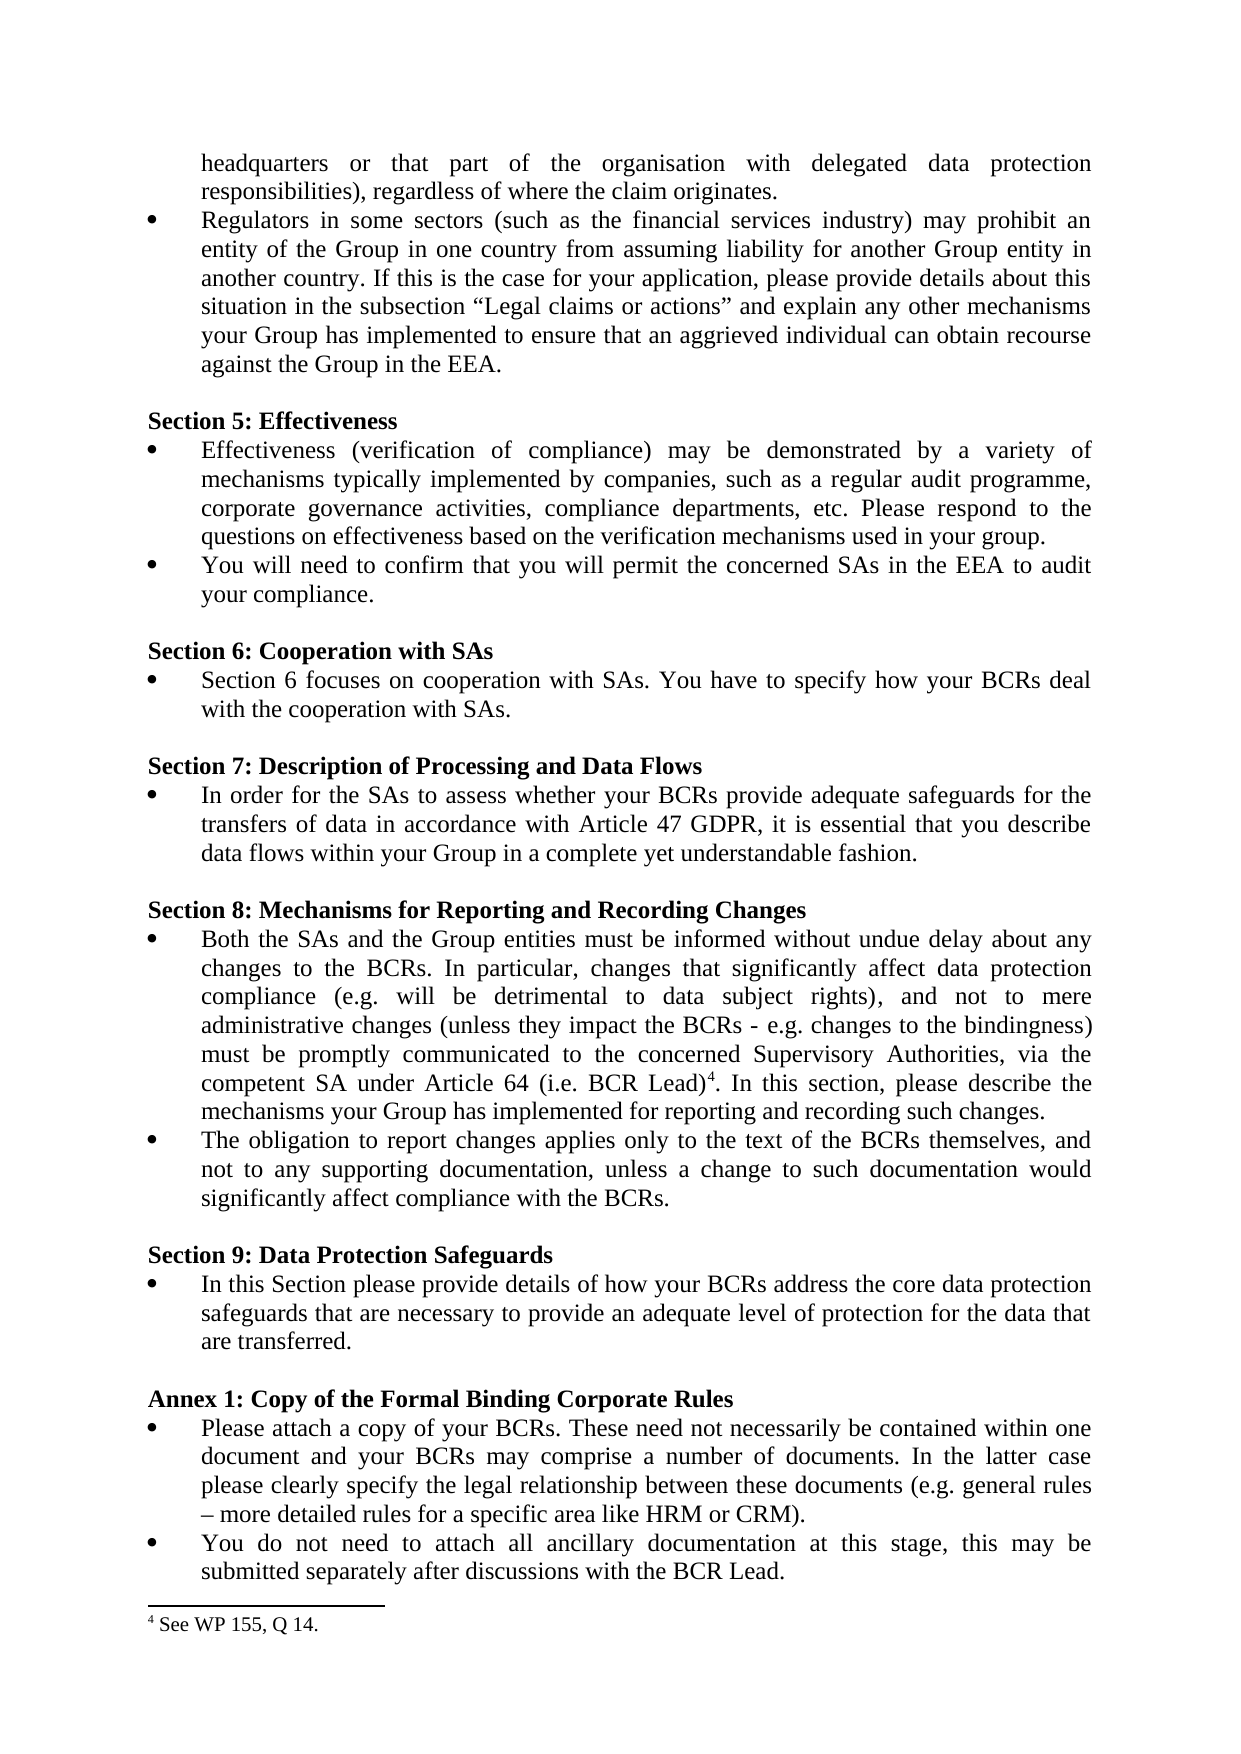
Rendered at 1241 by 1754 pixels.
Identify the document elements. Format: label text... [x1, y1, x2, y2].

text Effectiveness (verification of compliance) may be demonstrated by a variety of mechanisms typically implemented by companies, such as a regular audit programme, corporate governance activities, compliance departments, etc. Please respond to the questions on effectiveness based on the verification mechanisms used in your group. [148, 435, 1092, 550]
title Section 6: Cooperation with SAs [148, 636, 1092, 665]
text Please attach a copy of your BCRs. These need not necessarily be contained within one document and your BCRs may comprise a number of documents. In the latter case please clearly specify the legal relationship between these documents (e.g. general rules – more detailed rules for a specific area like HRM or CRM). [148, 1413, 1092, 1528]
title Section 8: Mechanisms for Reporting and Recording Changes [148, 895, 1092, 924]
title Section 7: Description of Processing and Data Flows [148, 751, 1092, 780]
title Section 9: Data Protection Safeguards [148, 1240, 1092, 1269]
text You do not need to attach all ancillary documentation at this stage, this may be submitted separately after discussions with the BCR Lead. [148, 1528, 1092, 1585]
title Section 5: Effectiveness [148, 406, 1092, 435]
text Both the SAs and the Group entities must be informed without undue delay about any changes to the BCRs. In particular, changes that significantly affect data protection compliance (e.g. will be detrimental to data subject rights), and not to mere administrative changes (unless they impact the BCRs - e.g. changes to the bindingness) must be promptly communicated to the concerned Supervisory Authorities, via the competent SA under Article 64 (i.e. BCR Lead). In this section, please describe the mechanisms your Group has implemented for reporting and recording such changes. [148, 924, 1092, 1125]
text The obligation to report changes applies only to the text of the BCRs themselves, and not to any supporting documentation, unless a change to such documentation would significantly affect compliance with the BCRs. [148, 1125, 1092, 1211]
text Section 6 focuses on cooperation with SAs. You have to specify how your BCRs deal with the cooperation with SAs. [148, 665, 1092, 723]
text Regulators in some sectors (such as the financial services industry) may prohibit an entity of the Group in one country from assuming liability for another Group entity in another country. If this is the case for your application, please provide details about this situation in the subsection “Legal claims or actions” and explain any other mechanisms your Group has implemented to ensure that an aggrieved individual can obtain recourse against the Group in the EEA. [148, 205, 1092, 378]
text In this Section please provide details of how your BCRs address the core data protection safeguards that are necessary to provide an adequate level of protection for the data that are transferred. [148, 1269, 1092, 1355]
title Annex 1: Copy of the Formal Binding Corporate Rules [148, 1384, 1092, 1413]
text You will need to confirm that you will permit the concerned SAs in the EEA to audit your compliance. [148, 550, 1092, 608]
text In order for the SAs to assess whether your BCRs provide adequate safeguards for the transfers of data in accordance with Article 47 GDPR, it is essential that you describe data flows within your Group in a complete yet understandable fashion. [148, 780, 1092, 866]
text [148, 148, 1092, 205]
